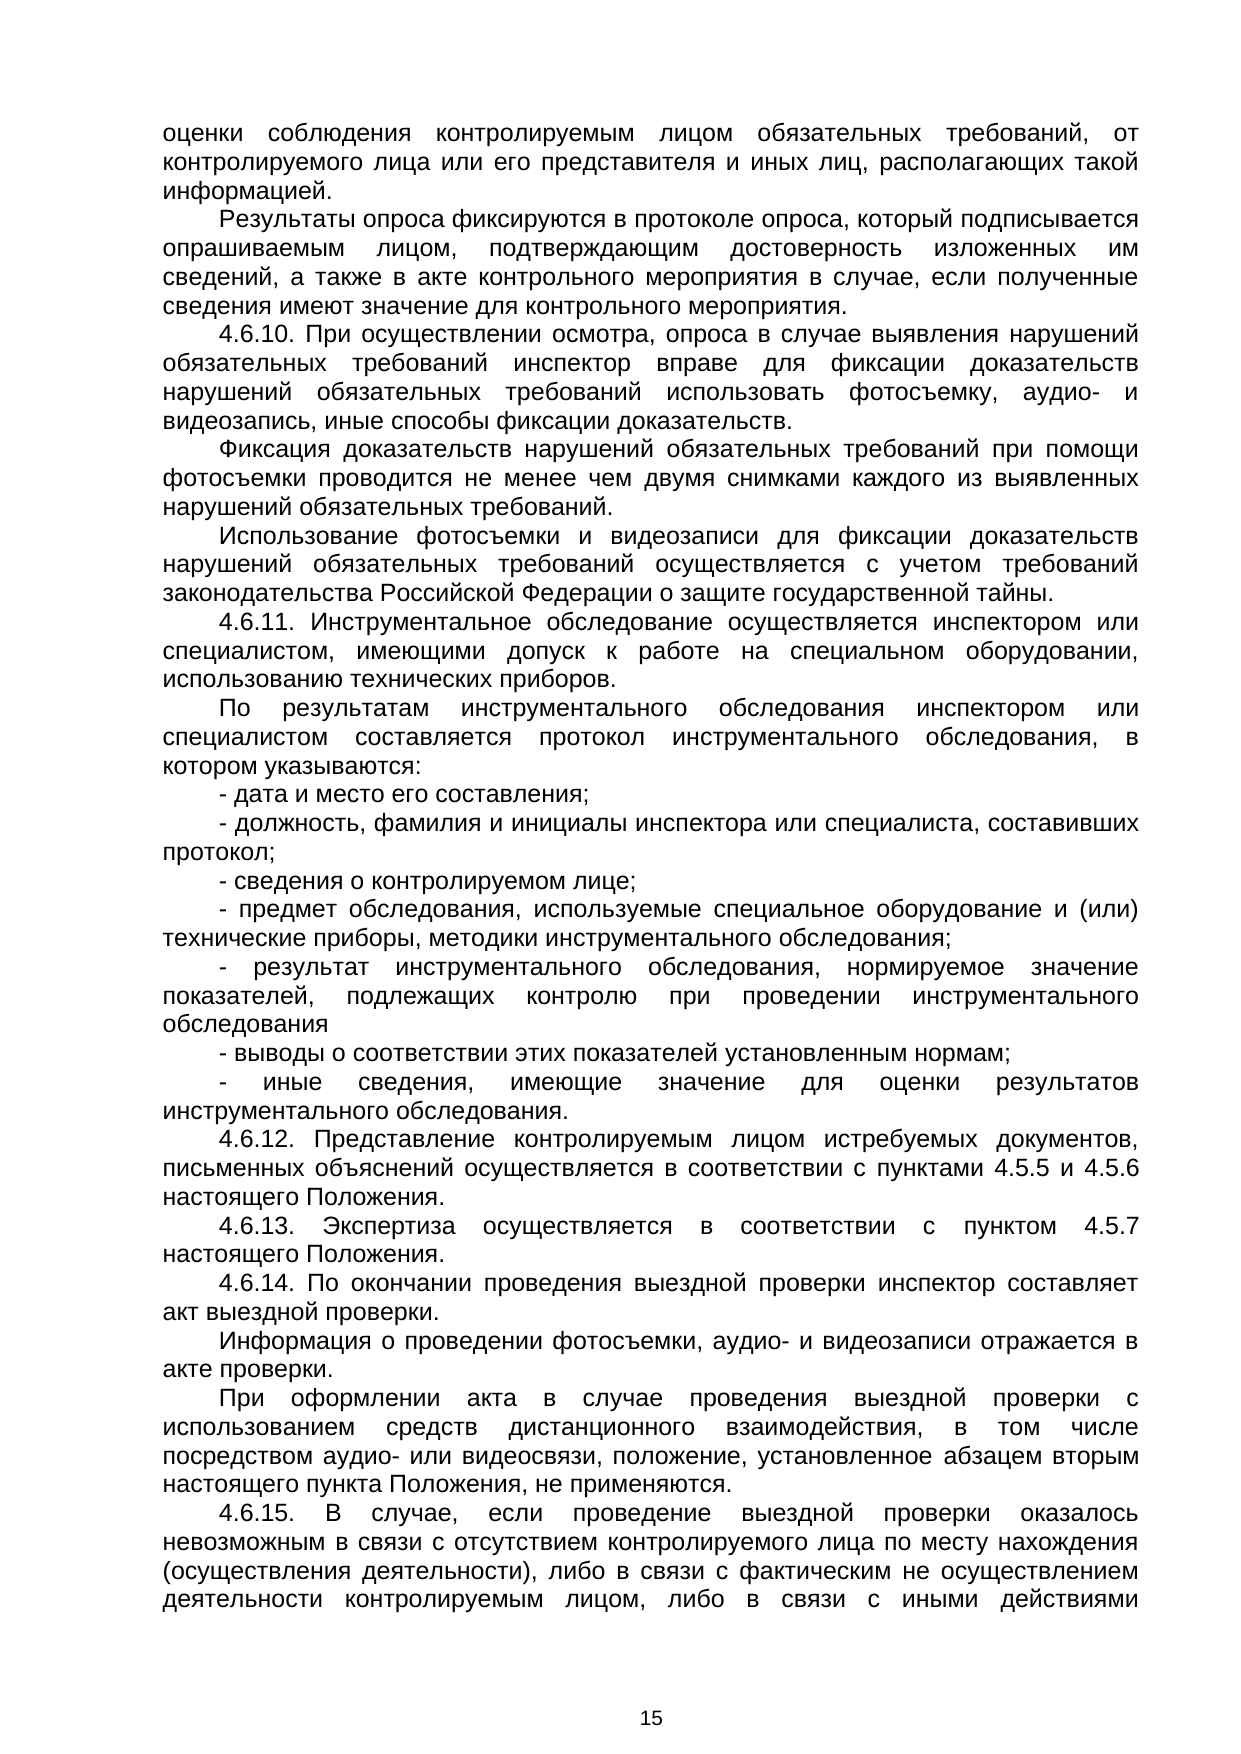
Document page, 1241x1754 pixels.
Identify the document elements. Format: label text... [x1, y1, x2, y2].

text 4.6.11. Инструментальное обследование осуществляется инспектором или специалистом, имеющими допуск к работе на специальном оборудовании, использованию технических приборов. [162, 607, 1140, 693]
text - предмет обследования, используемые специальное оборудование и (или) технические приборы, методики инструментального обследования; [162, 894, 1140, 952]
text Результаты опроса фиксируются в протоколе опроса, который подписывается опрашиваемым лицом, подтверждающим достоверность изложенных им сведений, а также в акте контрольного мероприятия в случае, если полученные сведения имеют значение для контрольного мероприятия. [162, 204, 1140, 319]
text Использование фотосъемки и видеозаписи для фиксации доказательств нарушений обязательных требований осуществляется с учетом требований законодательства Российской Федерации о защите государственной тайны. [162, 521, 1140, 607]
text Информация о проведении фотосъемки, аудио- и видеозаписи отражается в акте проверки. [162, 1326, 1140, 1383]
text 4.6.14. По окончании проведения выездной проверки инспектор составляет акт выездной проверки. [162, 1268, 1140, 1326]
text - выводы о соответствии этих показателей установленным нормам; [162, 1038, 1140, 1067]
text - дата и место его составления; [162, 779, 1140, 808]
text При оформлении акта в случае проведения выездной проверки с использованием средств дистанционного взаимодействия, в том числе посредством аудио- или видеосвязи, положение, установленное абзацем вторым настоящего пункта Положения, не применяются. [162, 1383, 1140, 1498]
text 4.6.13. Экспертиза осуществляется в соответствии с пунктом 4.5.7 настоящего Положения. [162, 1211, 1140, 1268]
text - результат инструментального обследования, нормируемое значение показателей, подлежащих контролю при проведении инструментального обследования [162, 952, 1140, 1038]
text Фиксация доказательств нарушений обязательных требований при помощи фотосъемки проводится не менее чем двумя снимками каждого из выявленных нарушений обязательных требований. [162, 434, 1140, 521]
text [162, 1498, 1140, 1613]
text - сведения о контролируемом лице; [162, 866, 1140, 894]
text По результатам инструментального обследования инспектором или специалистом составляется протокол инструментального обследования, в котором указываются: [162, 693, 1140, 779]
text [162, 118, 1140, 204]
text 4.6.10. При осуществлении осмотра, опроса в случае выявления нарушений обязательных требований инспектор вправе для фиксации доказательств нарушений обязательных требований использовать фотосъемку, аудио- и видеозапись, иные способы фиксации доказательств. [162, 319, 1140, 434]
text - иные сведения, имеющие значение для оценки результатов инструментального обследования. [162, 1067, 1140, 1124]
text - должность, фамилия и инициалы инспектора или специалиста, составивших протокол; [162, 808, 1140, 866]
text 4.6.12. Представление контролируемым лицом истребуемых документов, письменных объяснений осуществляется в соответствии с пунктами 4.5.5 и 4.5.6 настоящего Положения. [162, 1124, 1140, 1211]
